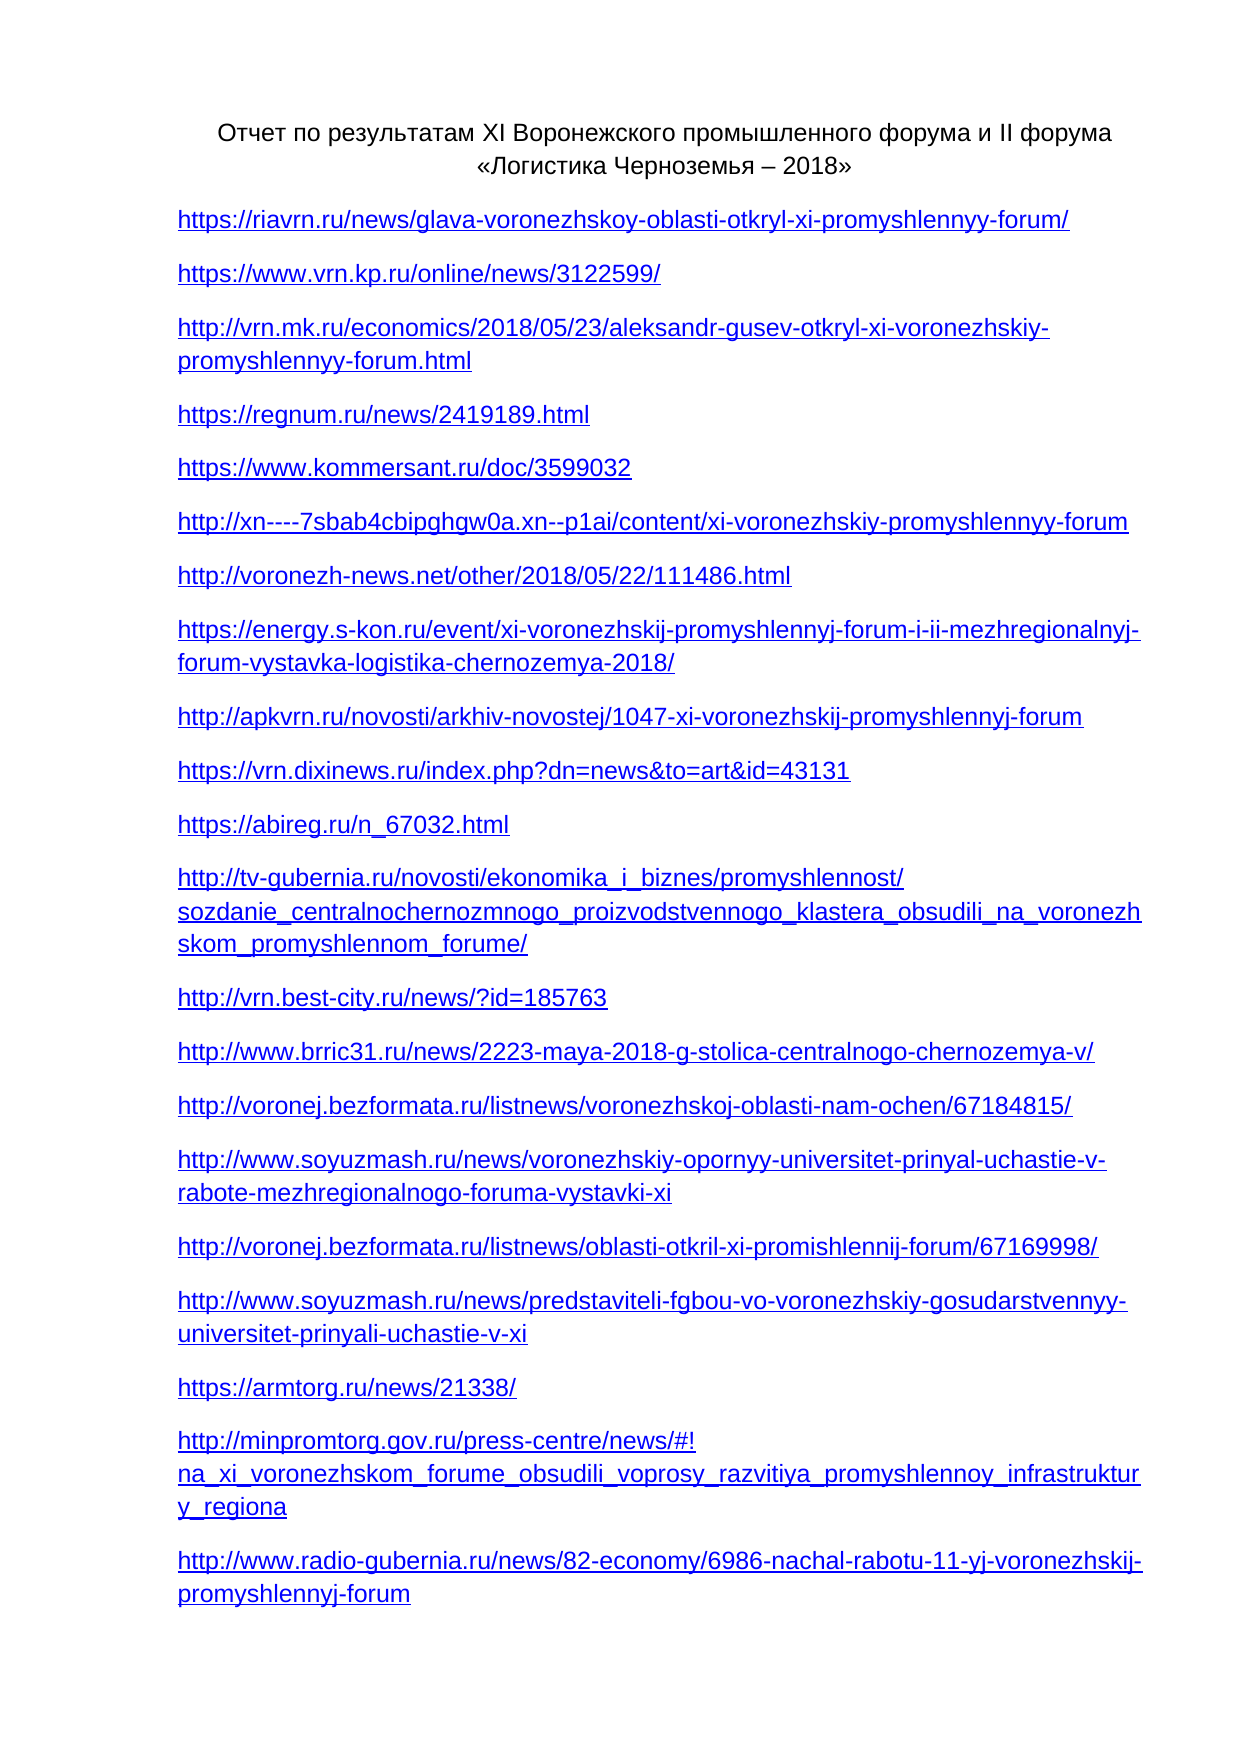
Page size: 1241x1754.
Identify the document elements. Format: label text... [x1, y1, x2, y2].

text https://www.kommersant.ru/doc/3599032 [177, 453, 1152, 482]
text Отчет по результатам XI Воронежского промышленного форума и II форума «Логистика Черноземья – 2018» [177, 118, 1152, 180]
text http://www.radio-gubernia.ru/news/82-economy/6986-nachal-rabotu-11-yj-voronezhskij-promyshlennyj-forum [177, 1546, 1152, 1608]
text https://regnum.ru/news/2419189.html [177, 399, 1152, 428]
text https://riavrn.ru/news/glava-voronezhskoy-oblasti-otkryl-xi-promyshlennyy-forum/ [177, 205, 1152, 234]
text http://apkvrn.ru/novosti/arkhiv-novostej/1047-xi-voronezhskij-promyshlennyj-forum [177, 702, 1152, 731]
text https://energy.s-kon.ru/event/xi-voronezhskij-promyshlennyj-forum-i-ii-mezhregionalnyj-forum-vystavka-logistika-chernozemya-2018/ [177, 615, 1152, 677]
text https://www.vrn.kp.ru/online/news/3122599/ [177, 259, 1152, 288]
text https://vrn.dixinews.ru/index.php?dn=news&to=art&id=43131 [177, 756, 1152, 784]
text http://www.brric31.ru/news/2223-maya-2018-g-stolica-centralnogo-chernozemya-v/ [177, 1037, 1152, 1066]
text http://voronej.bezformata.ru/listnews/oblasti-otkril-xi-promishlennij-forum/67169998/ [177, 1232, 1152, 1261]
text http://vrn.mk.ru/economics/2018/05/23/aleksandr-gusev-otkryl-xi-voronezhskiy-promyshlennyy-forum.html [177, 313, 1152, 374]
text http://minpromtorg.gov.ru/press-centre/news/#!na_xi_voronezhskom_forume_obsudili_voprosy_razvitiya_promyshlennoy_infrastruktury_regiona [177, 1426, 1152, 1521]
text https://abireg.ru/n_67032.html [177, 809, 1152, 838]
text http://vrn.best-city.ru/news/?id=185763 [177, 983, 1152, 1012]
text http://voronezh-news.net/other/2018/05/22/111486.html [177, 561, 1152, 590]
text http://www.soyuzmash.ru/news/voronezhskiy-opornyy-universitet-prinyal-uchastie-v-rabote-mezhregionalnogo-foruma-vystavki-xi [177, 1145, 1152, 1207]
text http://www.soyuzmash.ru/news/predstaviteli-fgbou-vo-voronezhskiy-gosudarstvennyy-universitet-prinyali-uchastie-v-xi [177, 1286, 1152, 1347]
text http://tv-gubernia.ru/novosti/ekonomika_i_biznes/promyshlennost/sozdanie_centralnochernozmnogo_proizvodstvennogo_klastera_obsudili_na_voronezhskom_promyshlennom_forume/ [177, 863, 1152, 958]
text http://voronej.bezformata.ru/listnews/voronezhskoj-oblasti-nam-ochen/67184815/ [177, 1091, 1152, 1120]
text http://xn----7sbab4cbipghgw0a.xn--p1ai/content/xi-voronezhskiy-promyshlennyy-forum [177, 507, 1152, 536]
text https://armtorg.ru/news/21338/ [177, 1372, 1152, 1401]
